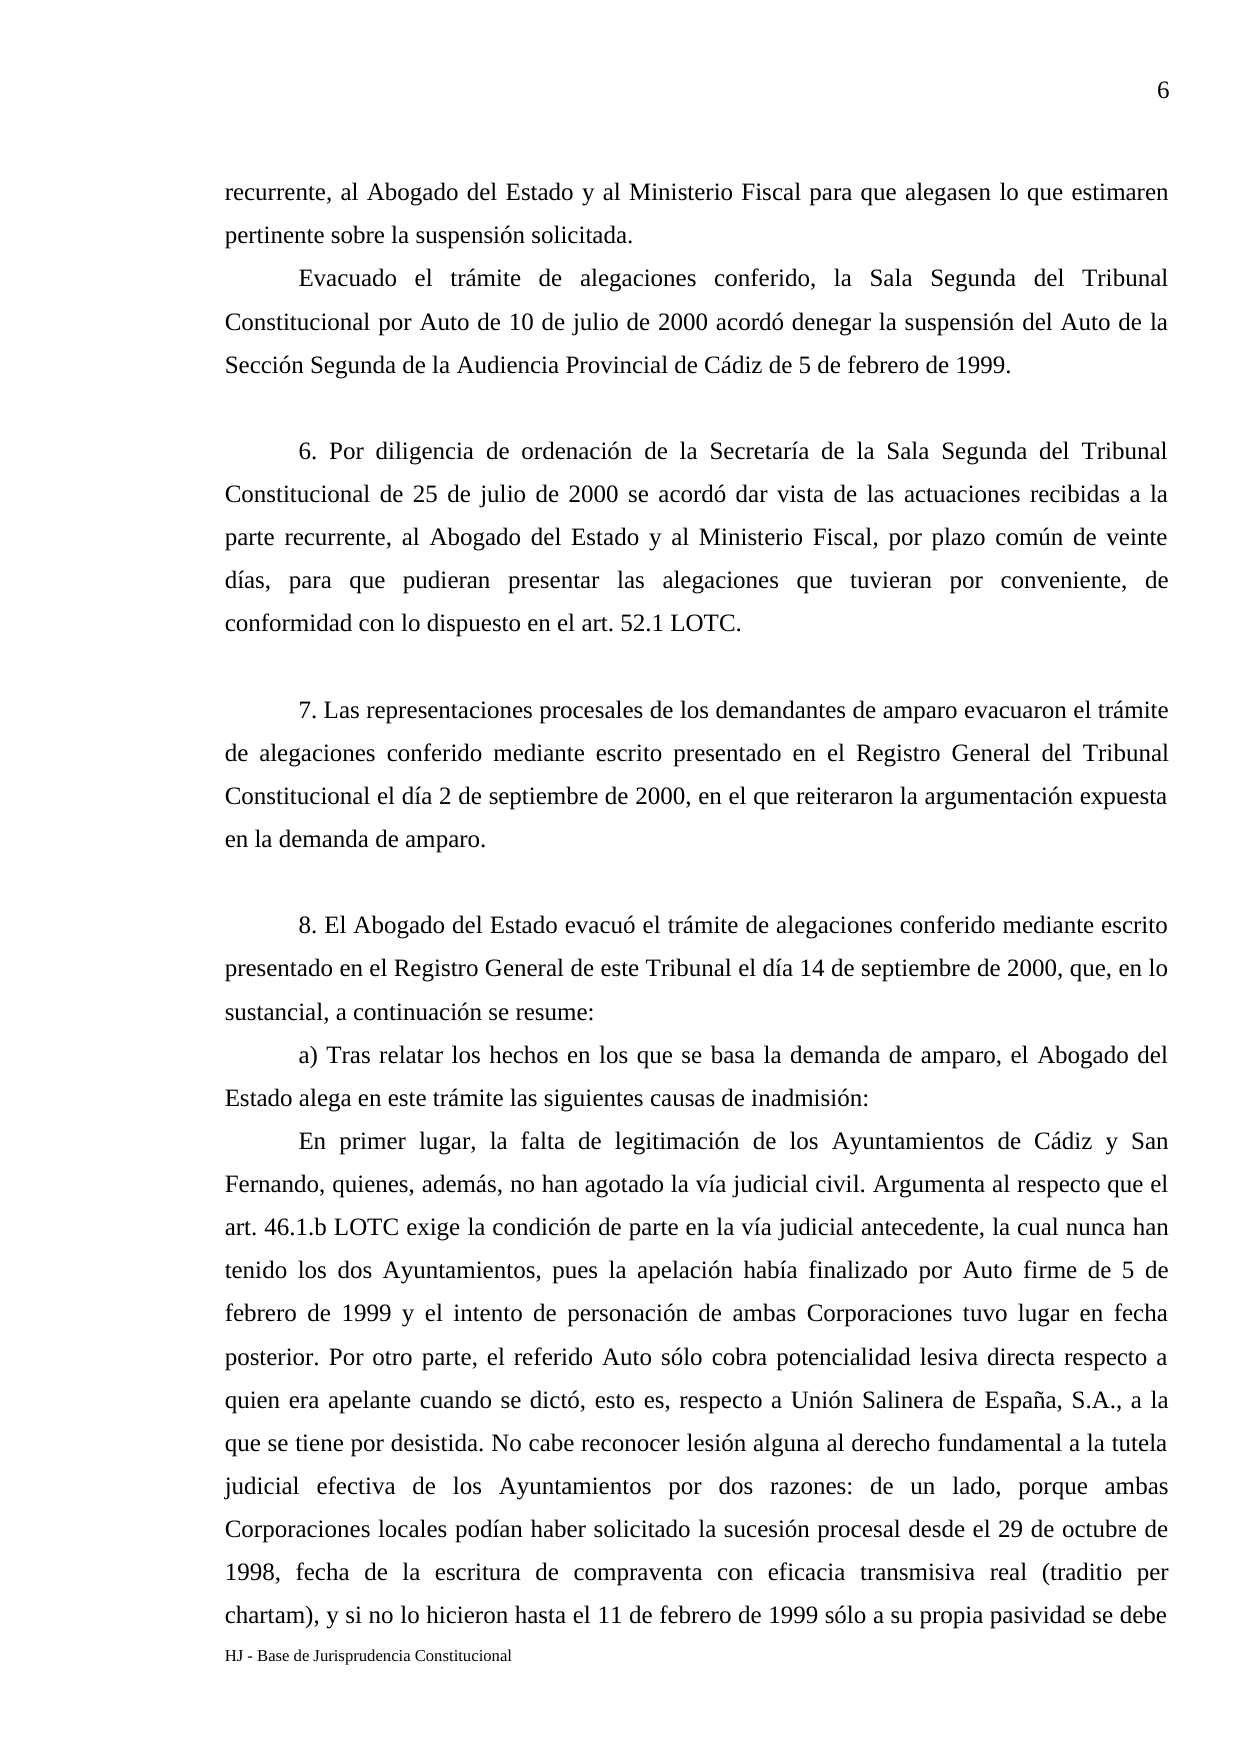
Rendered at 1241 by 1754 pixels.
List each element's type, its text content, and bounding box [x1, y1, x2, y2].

text a) Tras relatar los hechos en los que se basa la demanda de amparo, el Abogado del Estado alega en este trámite las siguientes causas de inadmisión: [224, 1040, 1169, 1112]
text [224, 1126, 1169, 1629]
text Evacuado el trámite de alegaciones conferido, la Sala Segunda del Tribunal Constitucional por Auto de 10 de julio de 2000 acordó denegar la suspensión del Auto de la Sección Segunda de la Audiencia Provincial de Cádiz de 5 de febrero de 1999. [224, 263, 1169, 378]
text 7. Las representaciones procesales de los demandantes de amparo evacuaron el trámite de alegaciones conferido mediante escrito presentado en el Registro General del Tribunal Constitucional el día 2 de septiembre de 2000, en el que reiteraron la argumentación expuesta en la demanda de amparo. [224, 695, 1169, 853]
text 8. El Abogado del Estado evacuó el trámite de alegaciones conferido mediante escrito presentado en el Registro General de este Tribunal el día 14 de septiembre de 2000, que, en lo sustancial, a continuación se resume: [224, 910, 1169, 1025]
text 6. Por diligencia de ordenación de la Secretaría de la Sala Segunda del Tribunal Constitucional de 25 de julio de 2000 se acordó dar vista de las actuaciones recibidas a la parte recurrente, al Abogado del Estado y al Ministerio Fiscal, por plazo común de veinte días, para que pudieran presentar las alegaciones que tuvieran por conveniente, de conformidad con lo dispuesto en el art. 52.1 LOTC. [224, 436, 1169, 637]
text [224, 177, 1169, 249]
